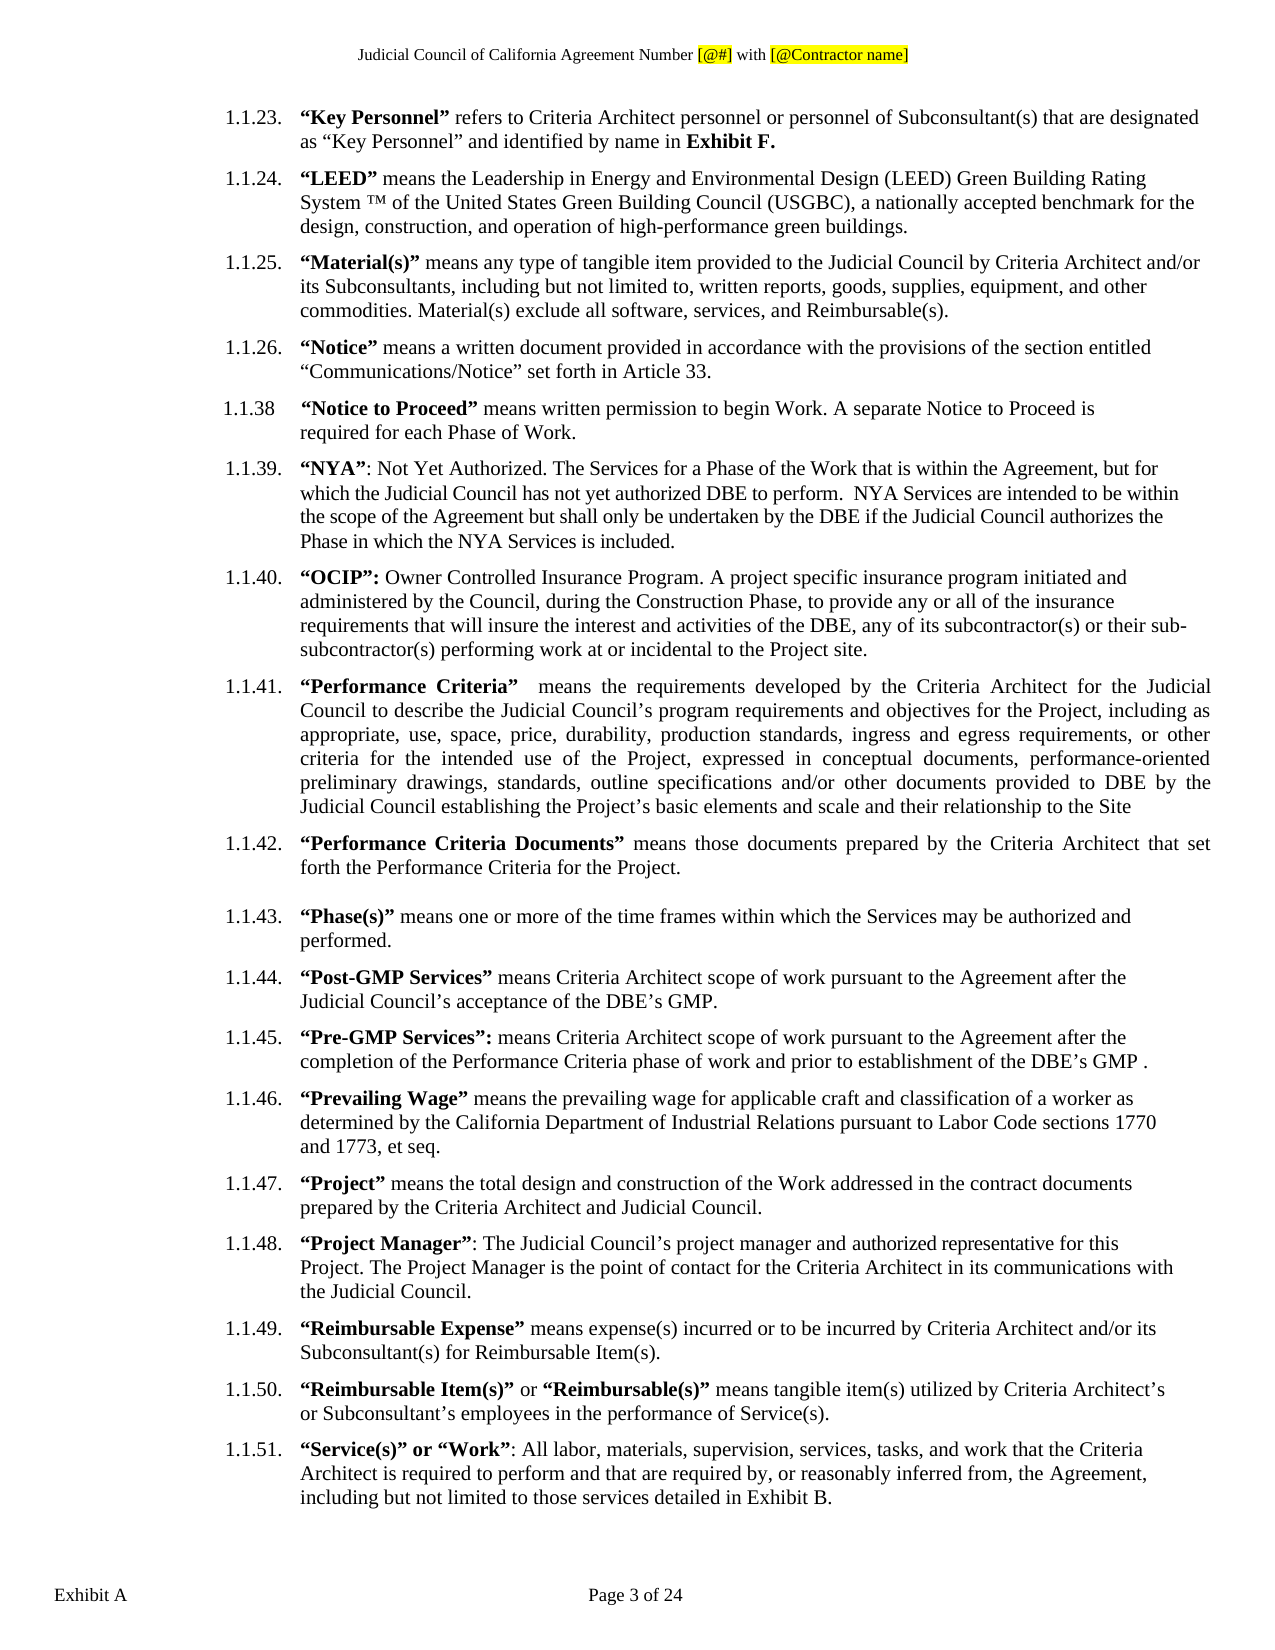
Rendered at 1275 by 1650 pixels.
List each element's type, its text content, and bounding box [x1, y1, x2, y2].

list “OCIP”: Owner Controlled Insurance Program. A project specific insurance program initiated and administered by the Council, during the Construction Phase, to provide any or all of the insurance requirements that will insure the interest and activities of the DBE, any of its subcontractor(s) or their sub-subcontractor(s) performing work at or incidental to the Project site. [225, 565, 1188, 661]
list “Service(s)” or “Work”: All labor, materials, supervision, services, tasks, and work that the Criteria Architect is required to perform and that are required by, or reasonably inferred from, the Agreement, including but not limited to those services detailed in Exhibit B. [225, 1437, 1187, 1509]
list “Notice” means a written document provided in accordance with the provisions of the section entitled “Communications/Notice” set forth in Article 33. [225, 335, 1212, 383]
list “Phase(s)” means one or more of the time frames within which the Services may be authorized and performed. [225, 904, 1186, 952]
list “Reimbursable Item(s)” or “Reimbursable(s)” means tangible item(s) utilized by Criteria Architect’s or Subconsultant’s employees in the performance of Service(s). [225, 1376, 1187, 1424]
list “Reimbursable Expense” means expense(s) incurred or to be incurred by Criteria Architect and/or its Subconsultant(s) for Reimbursable Item(s). [225, 1316, 1187, 1364]
list “Key Personnel” refers to Criteria Architect personnel or personnel of Subconsultant(s) that are designated as “Key Personnel” and identified by name in Exhibit F. [225, 105, 1212, 153]
list “Material(s)” means any type of tangible item provided to the Judicial Council by Criteria Architect and/or its Subconsultants, including but not limited to, written reports, goods, supplies, equipment, and other commodities. Material(s) exclude all software, services, and Reimbursable(s). [225, 250, 1212, 322]
list 1.1.38 “Notice to Proceed” means written permission to begin Work. A separate Notice to Proceed is required for each Phase of Work. [223, 396, 1130, 444]
list “Prevailing Wage” means the prevailing wage for applicable craft and classification of a worker as determined by the California Department of Industrial Relations pursuant to Labor Code sections 1770 and 1773, et seq. [225, 1086, 1187, 1158]
list “Project Manager”: The Judicial Council’s project manager and authorized representative for this Project. The Project Manager is the point of contact for the Criteria Architect in its communications with the Judicial Council. [225, 1231, 1187, 1303]
list “Project” means the total design and construction of the Work addressed in the contract documents prepared by the Criteria Architect and Judicial Council. [225, 1171, 1187, 1219]
list “Post-GMP Services” means Criteria Architect scope of work pursuant to the Agreement after the Judicial Council’s acceptance of the DBE’s GMP. [225, 964, 1187, 1013]
list “Performance Criteria Documents” means those documents prepared by the Criteria Architect that set forth the Performance Criteria for the Project. [225, 831, 1212, 879]
list “Pre-GMP Services”: means Criteria Architect scope of work pursuant to the Agreement after the completion of the Performance Criteria phase of work and prior to establishment of the DBE’s GMP . [225, 1025, 1187, 1073]
list “LEED” means the Leadership in Energy and Environmental Design (LEED) Green Building Rating System ™ of the United States Green Building Council (USGBC), a nationally accepted benchmark for the design, construction, and operation of high-performance green buildings. [225, 166, 1212, 238]
list “NYA”: Not Yet Authorized. The Services for a Phase of the Work that is within the Agreement, but for which the Judicial Council has not yet authorized DBE to perform. NYA Services are intended to be within the scope of the Agreement but shall only be undertaken by the DBE if the Judicial Council authorizes the Phase in which the NYA Services is included. [225, 456, 1190, 553]
list “Performance Criteria” means the requirements developed by the Criteria Architect for the Judicial Council to describe the Judicial Council’s program requirements and objectives for the Project, including as appropriate, use, space, price, durability, production standards, ingress and egress requirements, or other criteria for the intended use of the Project, expressed in conceptual documents, performance-oriented preliminary drawings, standards, outline specifications and/or other documents provided to DBE by the Judicial Council establishing the Project’s basic elements and scale and their relationship to the Site [225, 674, 1212, 818]
